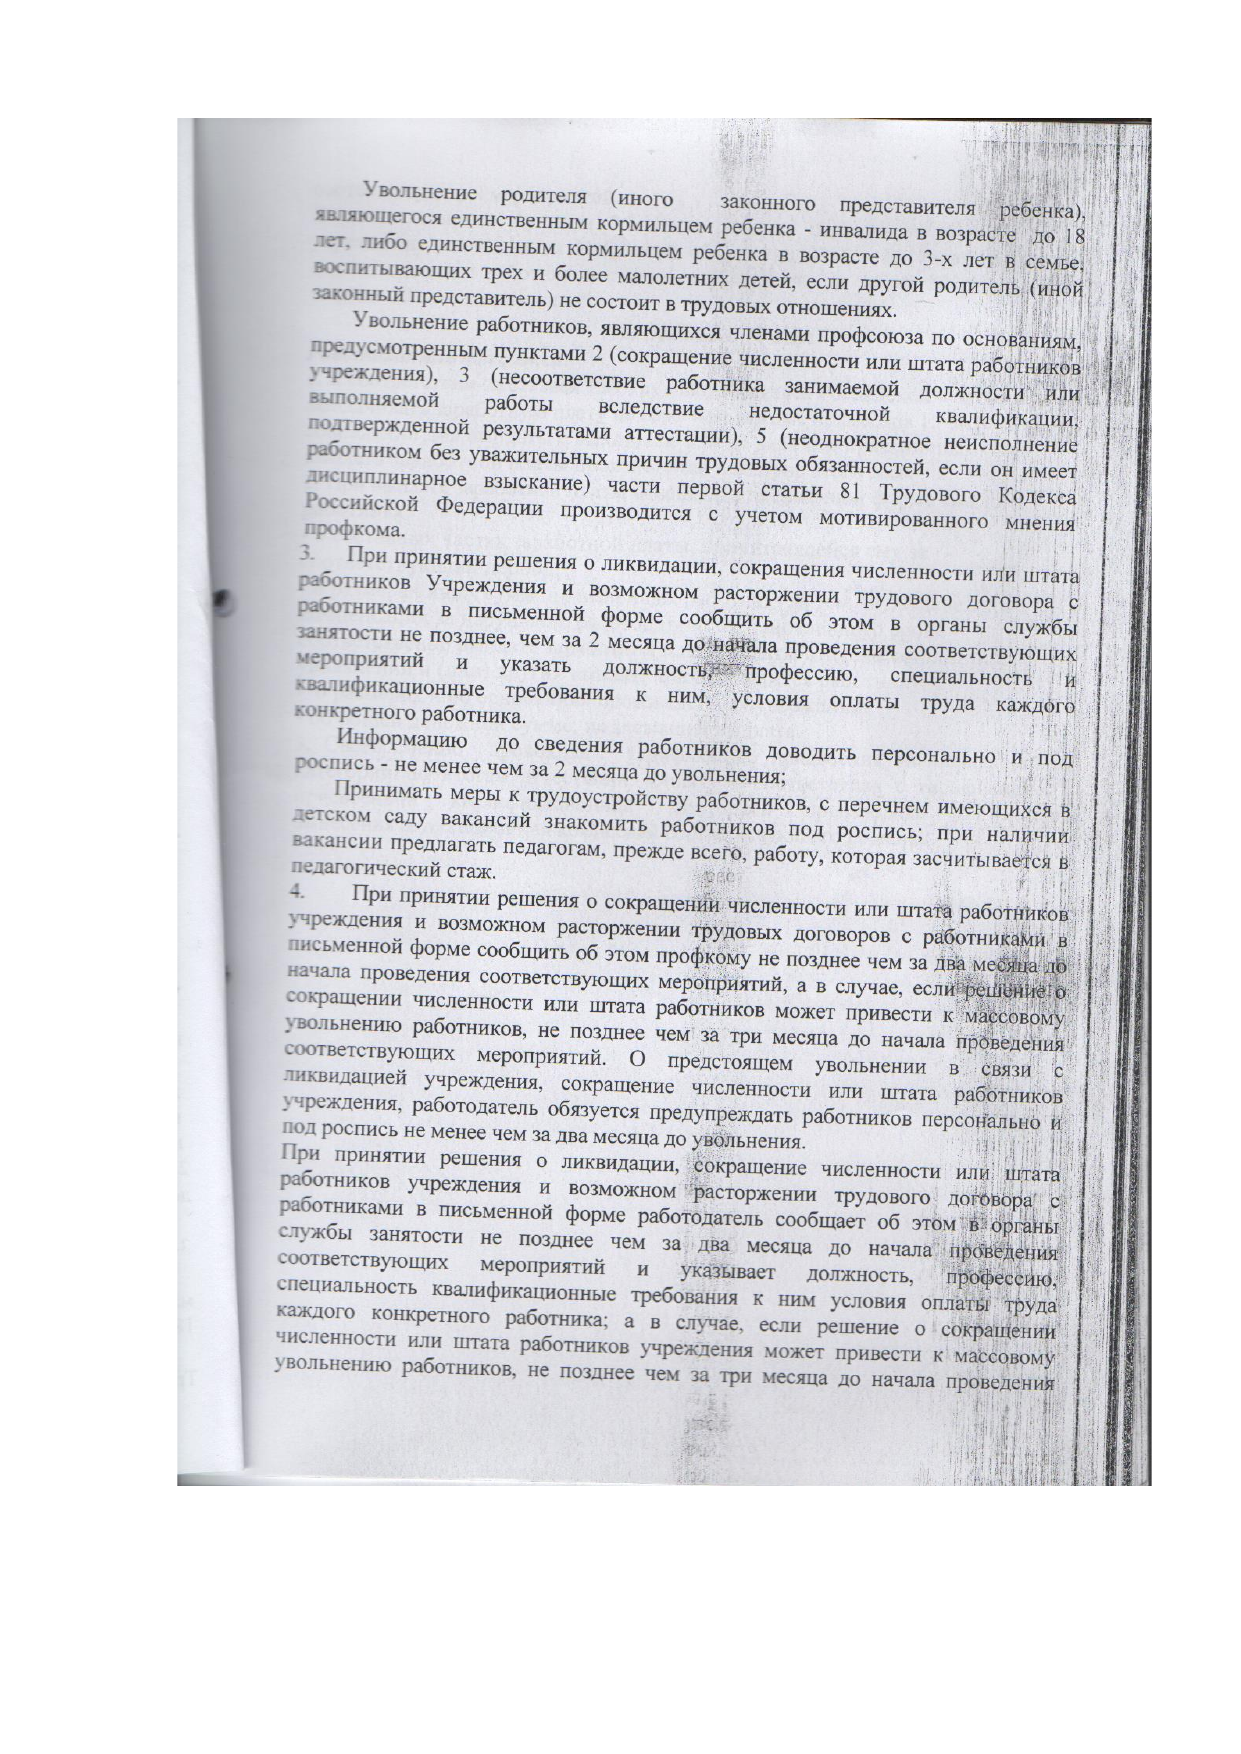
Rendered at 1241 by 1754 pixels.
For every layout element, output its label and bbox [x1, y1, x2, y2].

picture [177, 118, 1152, 1486]
